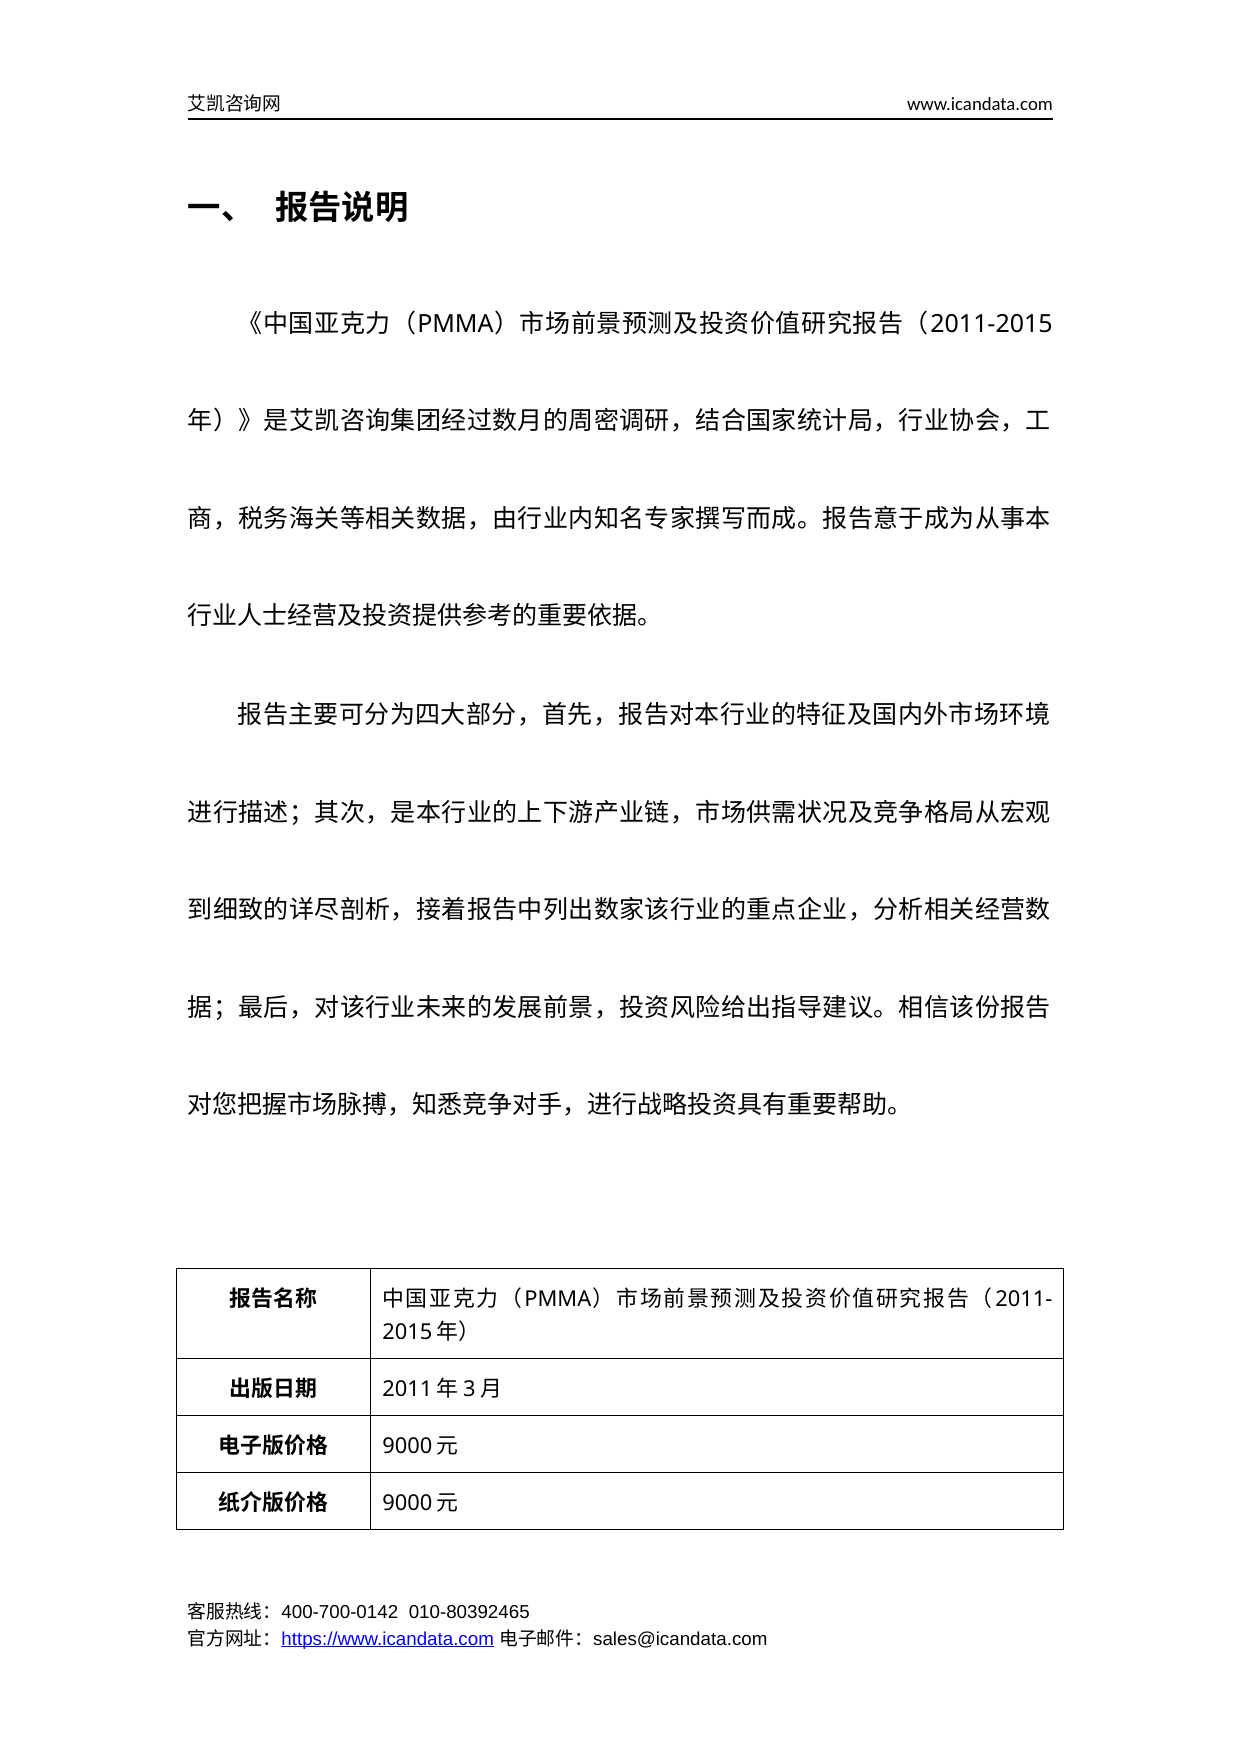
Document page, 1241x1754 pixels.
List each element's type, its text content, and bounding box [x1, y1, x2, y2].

table_cell 9000元 [371, 1473, 1063, 1529]
table_cell 纸介版价格 [177, 1473, 370, 1529]
table_cell 2011年3月 [371, 1359, 1063, 1415]
table_cell 出版日期 [177, 1359, 370, 1415]
subtitle 报告说明 [187, 172, 1053, 237]
table_header 报告名称 [177, 1269, 370, 1358]
text 报告主要可分为四大部分，首先，报告对本行业的特征及国内外市场环境进行描述；其次，是本行业的上下游产业链，市场供需状况及竞争格局从宏观到细致的详尽剖析，接着报告中列出数家该行业的重点企业，分析相关经营数据；最后，对该行业未来的发展前景，投资风险给出指导建议。相信该份报告对您把握市场脉搏，知悉竞争对手，进行战略投资具有重要帮助。 [187, 681, 1053, 1136]
text 《中国亚克力（PMMA）市场前景预测及投资价值研究报告（2011-2015年）》是艾凯咨询集团经过数月的周密调研，结合国家统计局，行业协会，工商，税务海关等相关数据，由行业内知名专家撰写而成。报告意于成为从事本行业人士经营及投资提供参考的重要依据。 [187, 289, 1053, 646]
table_cell 电子版价格 [177, 1416, 370, 1472]
table_cell 9000元 [371, 1416, 1063, 1472]
table_header 中国亚克力（PMMA）市场前景预测及投资价值研究报告（2011-2015年） [371, 1269, 1063, 1358]
